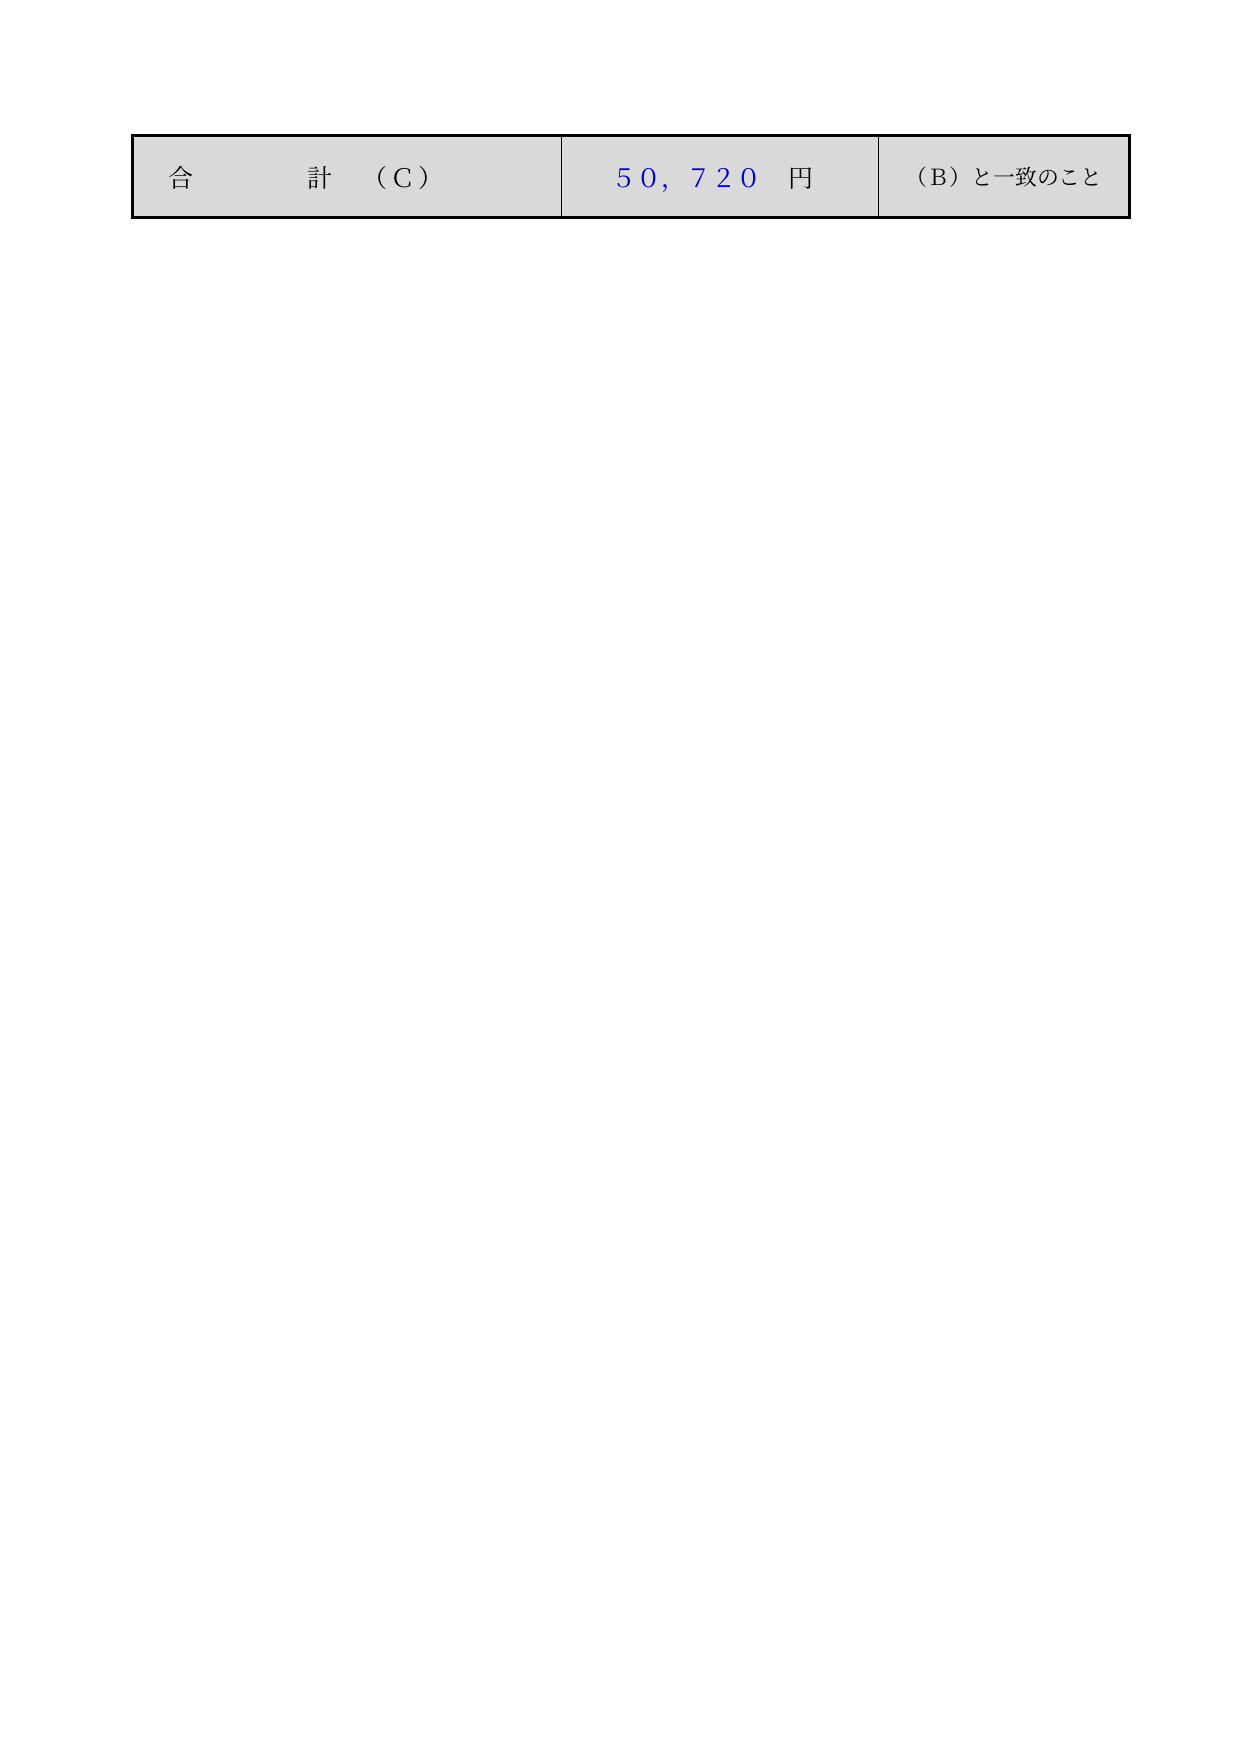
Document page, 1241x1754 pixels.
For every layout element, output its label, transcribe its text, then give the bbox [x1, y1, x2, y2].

table_cell ５０，７２０ 円 [562, 137, 878, 216]
table_cell （Ｂ）と一致のこと [879, 137, 1128, 216]
table_cell 合 計 （Ｃ） [134, 137, 561, 216]
